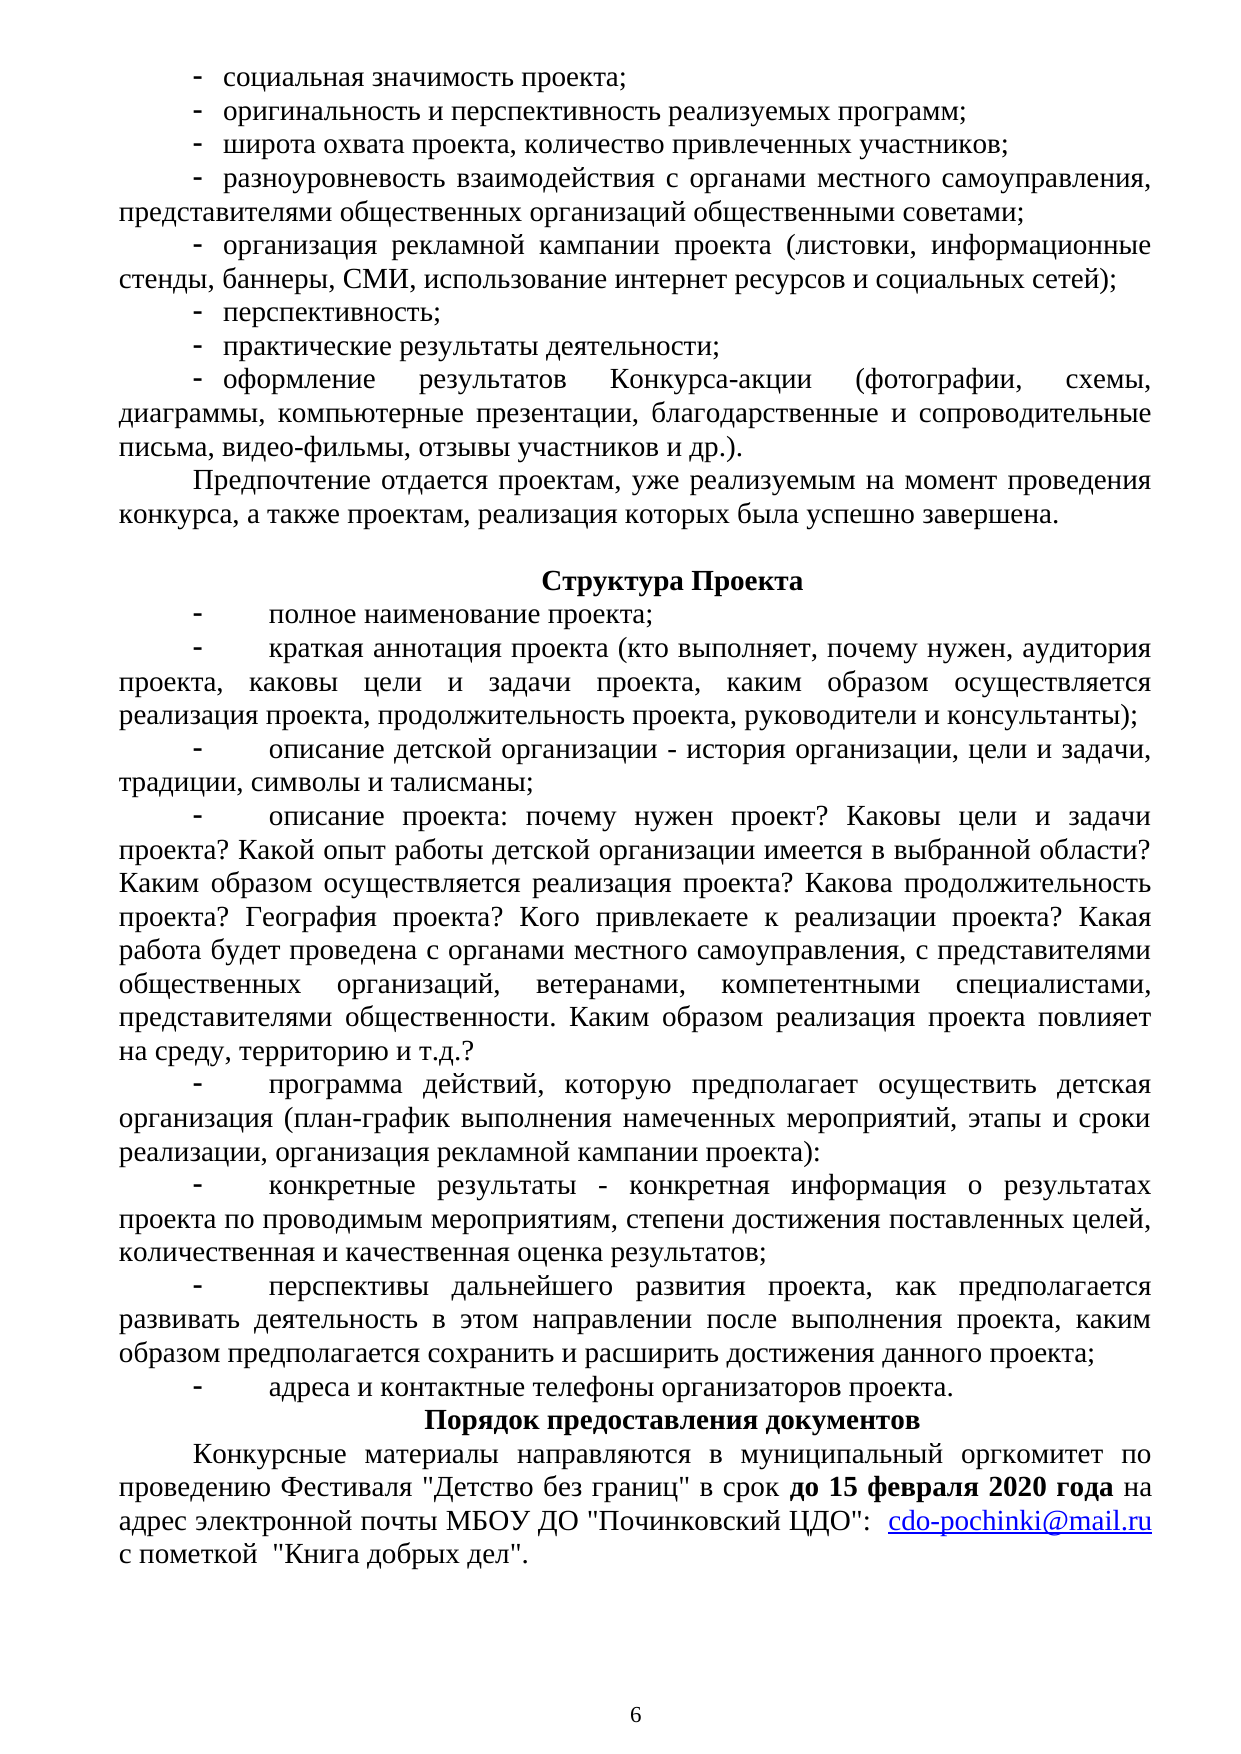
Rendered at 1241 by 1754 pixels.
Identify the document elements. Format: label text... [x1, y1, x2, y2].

list конкретные результаты - конкретная информация о результатах проекта по проводимым мероприятиям, степени достижения поставленных целей, количественная и качественная оценка результатов; [119, 1167, 1152, 1268]
list оформление результатов Конкурса-акции (фотографии, схемы, диаграммы, компьютерные презентации, благодарственные и сопроводительные письма, видео-фильмы, отзывы участников и др.). [119, 362, 1152, 462]
list адреса и контактные телефоны организаторов проекта. [119, 1369, 1152, 1402]
text Предпочтение отдается проектам, уже реализуемым на момент проведения конкурса, а также проектам, реализация которых была успешно завершена. [119, 462, 1152, 529]
list описание детской организации - история организации, цели и задачи, традиции, символы и талисманы; [119, 731, 1152, 798]
list перспективность; [119, 294, 1152, 328]
list краткая аннотация проекта (кто выполняет, почему нужен, аудитория проекта, каковы цели и задачи проекта, каким образом осуществляется реализация проекта, продолжительность проекта, руководители и консультанты); [119, 630, 1152, 731]
list перспективы дальнейшего развития проекта, как предполагается развивать деятельность в этом направлении после выполнения проекта, каким образом предполагается сохранить и расширить достижения данного проекта; [119, 1268, 1152, 1369]
list программа действий, которую предполагает осуществить детская организация (план-график выполнения намеченных мероприятий, этапы и сроки реализации, организация рекламной кампании проекта): [119, 1067, 1152, 1167]
list оригинальность и перспективность реализуемых программ; [119, 93, 1152, 126]
text Конкурсные материалы направляются в муниципальный оргкомитет по проведению Фестиваля "Детство без границ" в срок до 15 февраля 2020 года на адрес электронной почты МБОУ ДО "Починковский ЦДО": cdo-pochinki@mail.ru с пометкой "Книга добрых дел". [119, 1436, 1152, 1570]
list полное наименование проекта; [119, 597, 1152, 630]
text Структура Проекта [119, 563, 1152, 597]
list широта охвата проекта, количество привлеченных участников; [119, 126, 1152, 160]
list разноуровневость взаимодействия с органами местного самоуправления, представителями общественных организаций общественными советами; [119, 160, 1152, 227]
list описание проекта: почему нужен проект? Каковы цели и задачи проекта? Какой опыт работы детской организации имеется в выбранной области? Каким образом осуществляется реализация проекта? Какова продолжительность проекта? География проекта? Кого привлекаете к реализации проекта? Какая работа будет проведена с органами местного самоуправления, с представителями общественных организаций, ветеранами, компетентными специалистами, представителями общественности. Каким образом реализация проекта повлияет на среду, территорию и т.д.? [119, 798, 1152, 1067]
list практические результаты деятельности; [119, 328, 1152, 362]
text Порядок предоставления документов [119, 1402, 1152, 1436]
list организация рекламной кампании проекта (листовки, информационные стенды, баннеры, СМИ, использование интернет ресурсов и социальных сетей); [119, 227, 1152, 294]
list социальная значимость проекта; [119, 59, 1152, 93]
